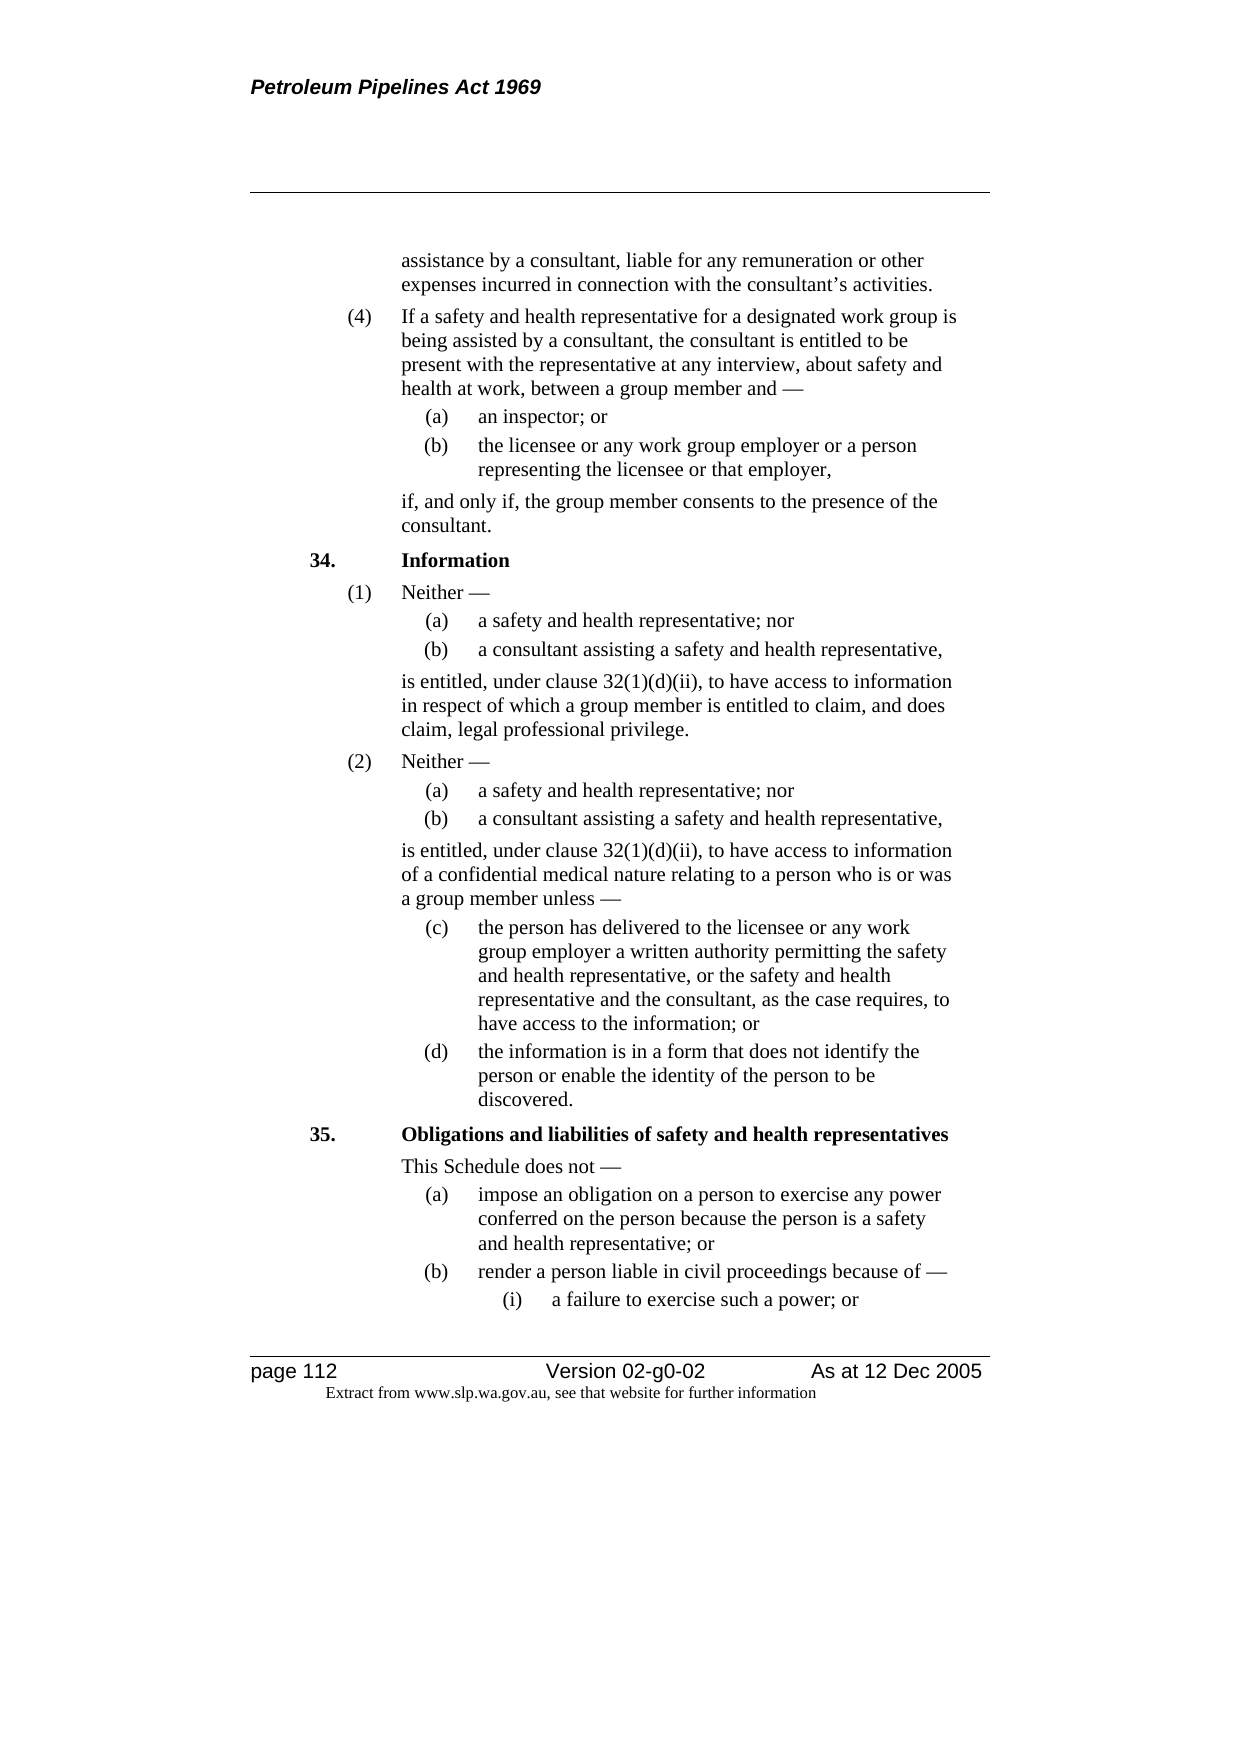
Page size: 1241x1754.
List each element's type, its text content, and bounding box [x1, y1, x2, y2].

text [312, 247, 960, 296]
text (4) If a safety and health representative for a designated work group is being assisted by a consultant, the consultant is entitled to be present with the representative at any interview, about safety and health at work, between a group member and — [312, 304, 960, 400]
text (a) a safety and health representative; nor [389, 608, 960, 632]
text (b) the licensee or any work group employer or a person representing the licensee or that employer, [389, 433, 960, 481]
text is entitled, under clause 32(1)(d)(ii), to have access to information in respect of which a group member is entitled to claim, and does claim, legal professional privilege. [312, 669, 960, 741]
text (b) a consultant assisting a safety and health representative, [389, 636, 960, 661]
text (b) render a person liable in civil proceedings because of — [389, 1259, 960, 1283]
text This Schedule does not — [312, 1154, 960, 1178]
text (c) the person has delivered to the licensee or any work group employer a written authority permitting the safety and health representative, or the safety and health representative and the consultant, as the case requires, to have access to the information; or [389, 914, 960, 1035]
text (a) an inspector; or [389, 404, 960, 428]
text (d) the information is in a form that does not identify the person or enable the identity of the person to be discovered. [389, 1039, 960, 1111]
text if, and only if, the group member consents to the presence of the consultant. [312, 489, 960, 537]
text (1) Neither — [312, 580, 960, 604]
text (b) a consultant assisting a safety and health representative, [389, 806, 960, 830]
subtitle 34. Information [309, 548, 960, 572]
text (a) a safety and health representative; nor [389, 778, 960, 802]
text (2) Neither — [312, 749, 960, 773]
text (i) a failure to exercise such a power; or [463, 1287, 960, 1311]
text (a) impose an obligation on a person to exercise any power conferred on the person because the person is a safety and health representative; or [389, 1182, 960, 1254]
text is entitled, under clause 32(1)(d)(ii), to have access to information of a confidential medical nature relating to a person who is or was a group member unless — [312, 838, 960, 910]
subtitle 35. Obligations and liabilities of safety and health representatives [309, 1122, 960, 1146]
